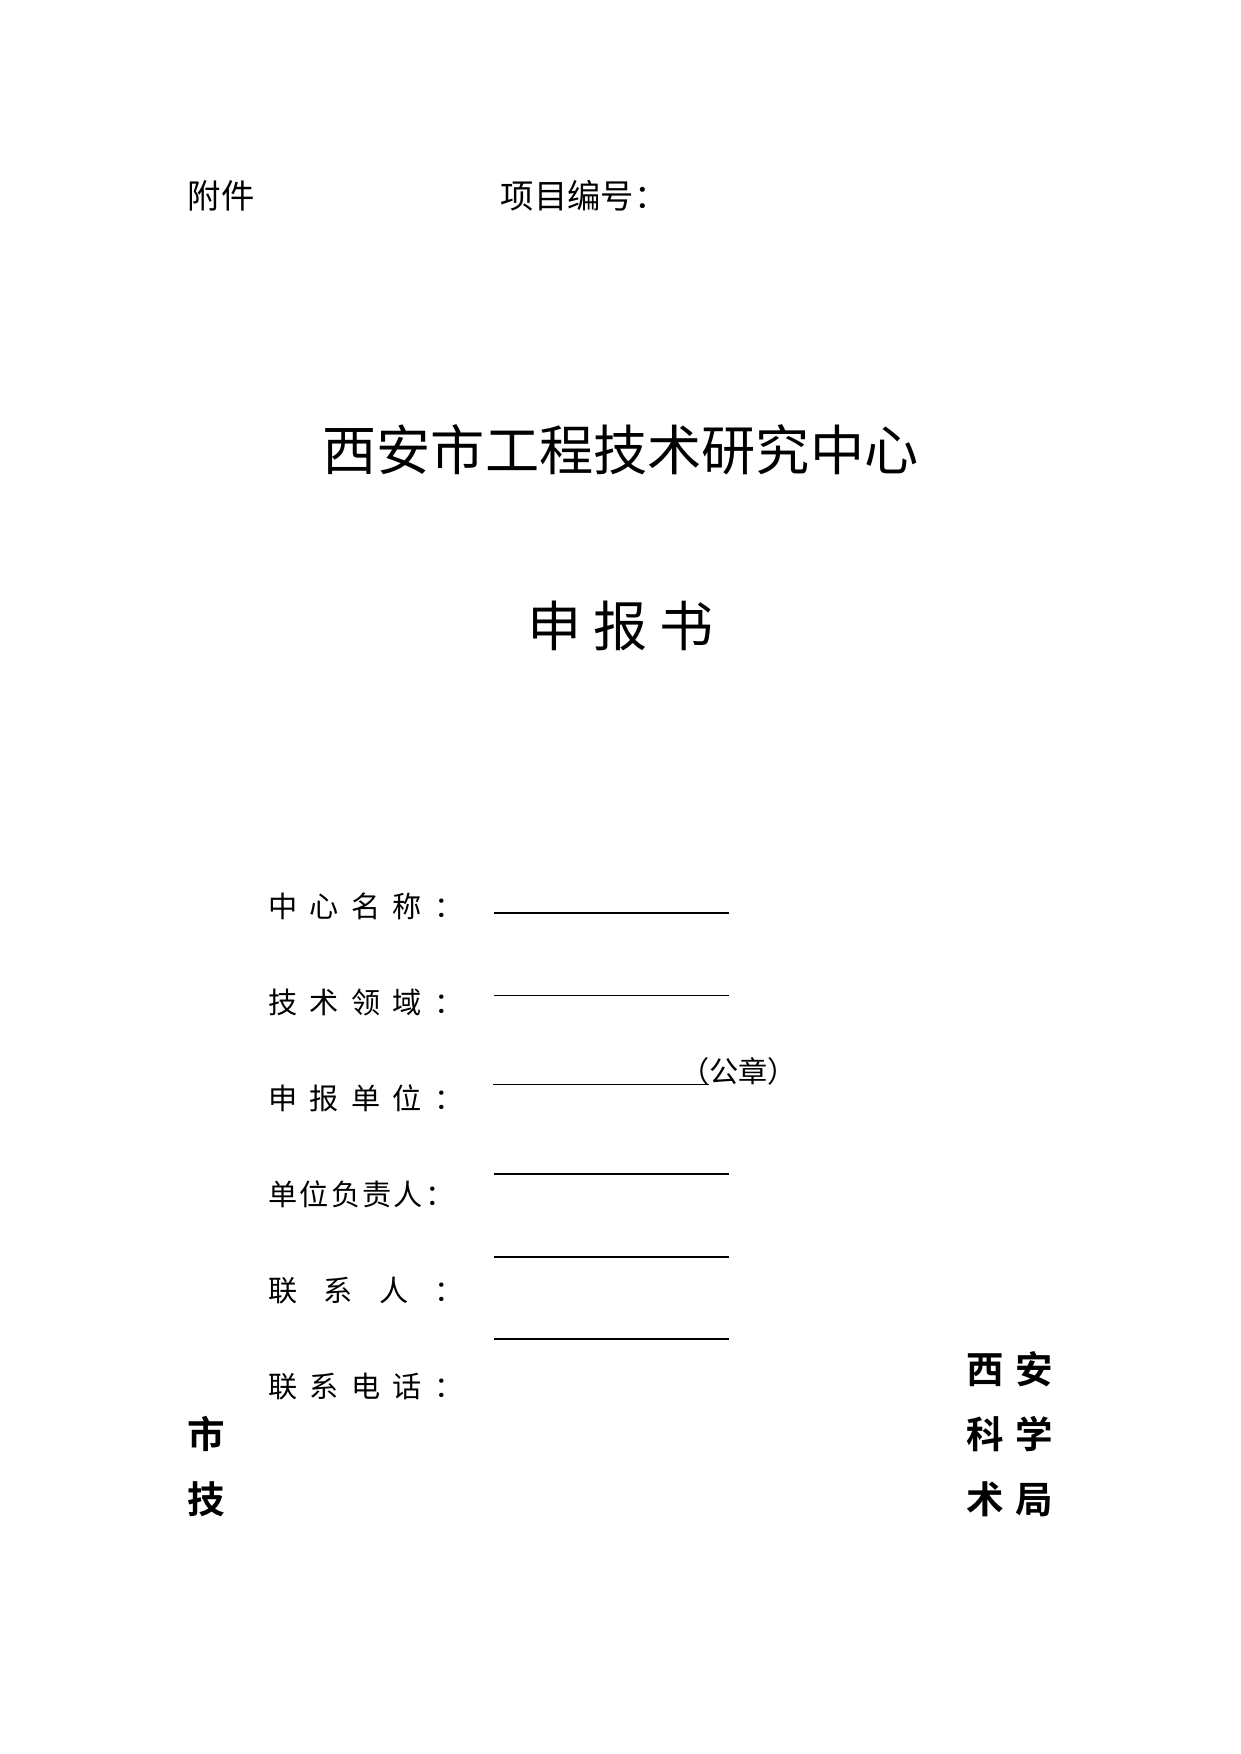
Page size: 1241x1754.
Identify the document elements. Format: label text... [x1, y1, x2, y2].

text 附件 项目编号： [187, 162, 1053, 227]
subtitle 西安市工程技术研究中心 [187, 398, 1053, 496]
subtitle 申 报 书 [187, 574, 1053, 672]
text 西安市科学技术局制 [187, 1334, 1053, 1529]
